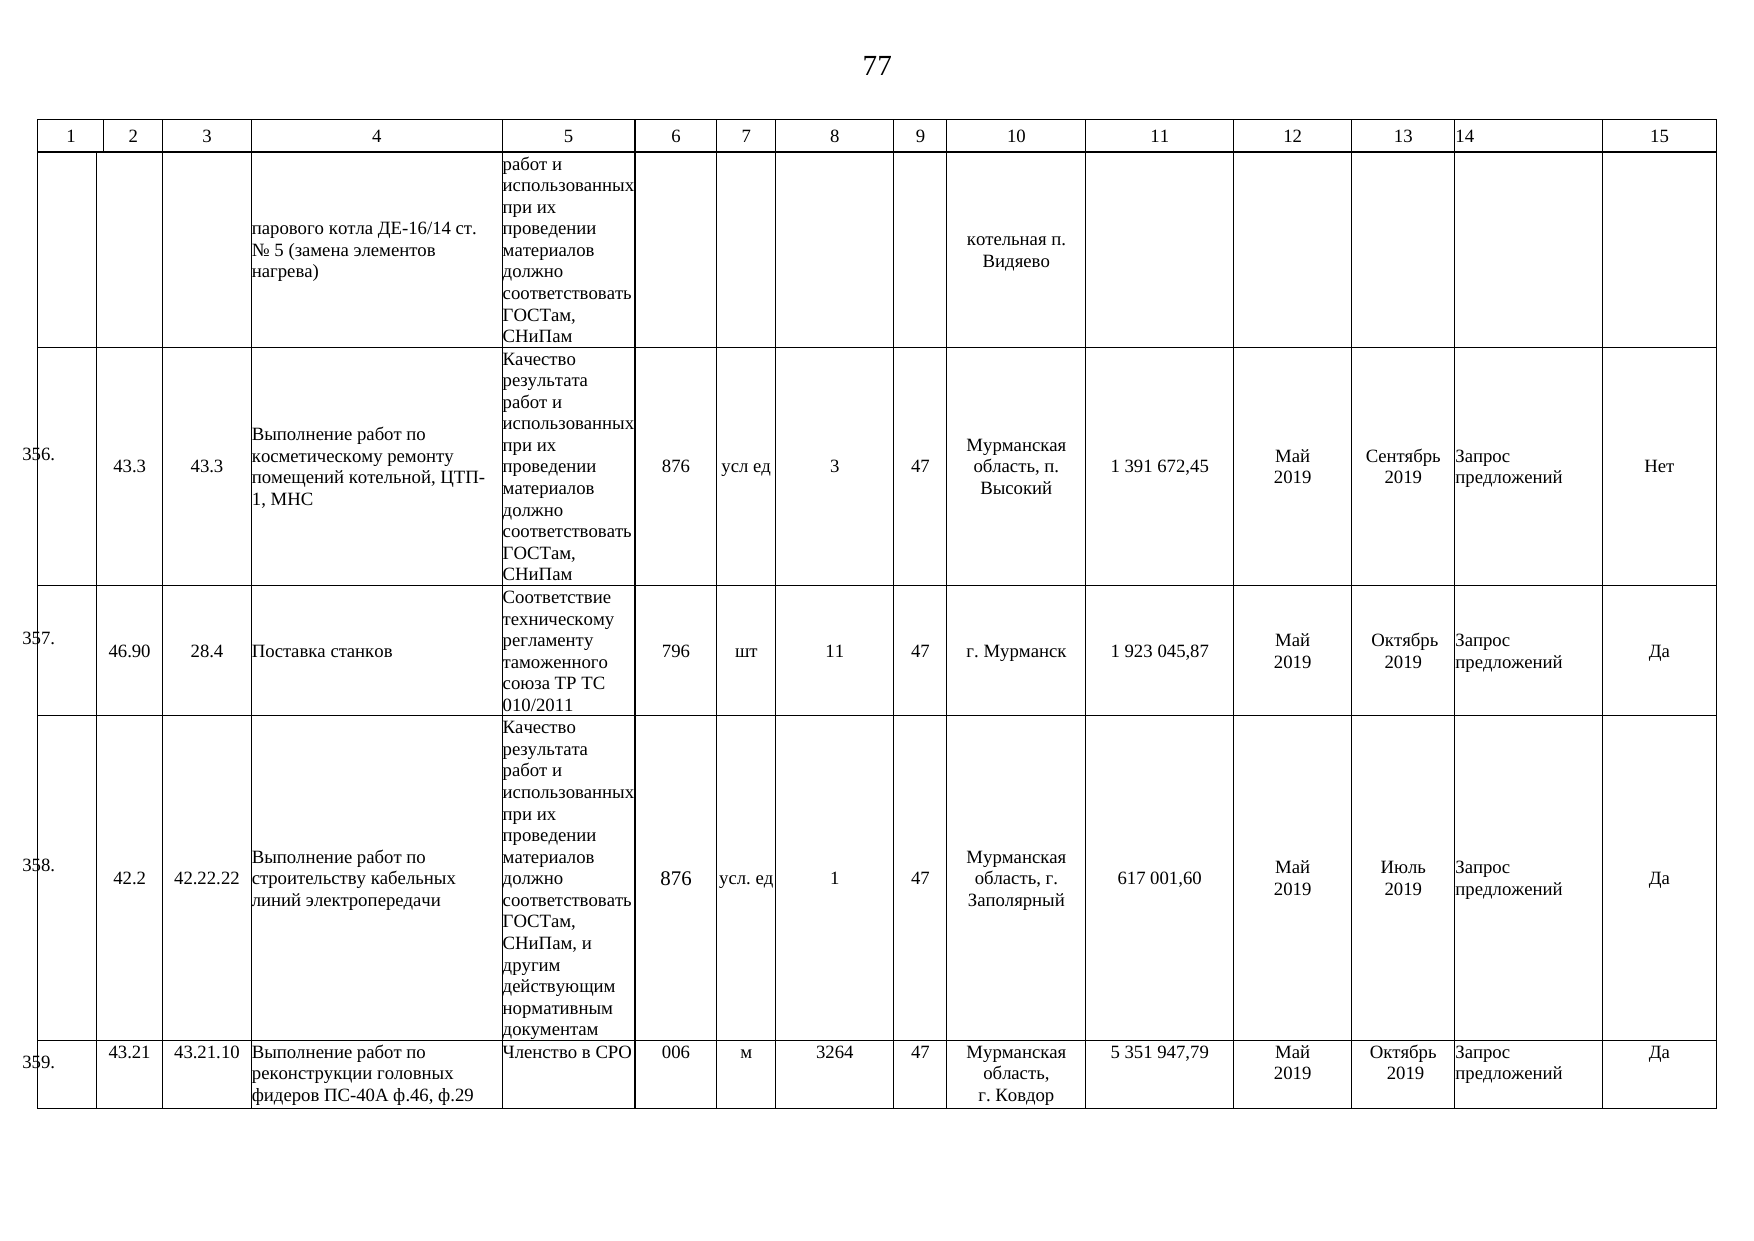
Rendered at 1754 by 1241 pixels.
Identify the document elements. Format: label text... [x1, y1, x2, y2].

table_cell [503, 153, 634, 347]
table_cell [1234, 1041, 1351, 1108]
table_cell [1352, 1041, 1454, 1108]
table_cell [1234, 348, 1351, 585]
table_header 6 [636, 120, 716, 151]
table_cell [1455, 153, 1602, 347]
table_header 1 [38, 120, 103, 151]
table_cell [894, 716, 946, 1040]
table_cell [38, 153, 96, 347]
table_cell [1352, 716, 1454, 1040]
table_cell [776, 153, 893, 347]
table_header 3 [163, 120, 251, 151]
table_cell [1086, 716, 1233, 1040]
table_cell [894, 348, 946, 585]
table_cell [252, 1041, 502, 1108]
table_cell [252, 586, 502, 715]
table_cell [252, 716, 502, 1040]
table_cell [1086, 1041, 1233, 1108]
table_header 8 [776, 120, 893, 151]
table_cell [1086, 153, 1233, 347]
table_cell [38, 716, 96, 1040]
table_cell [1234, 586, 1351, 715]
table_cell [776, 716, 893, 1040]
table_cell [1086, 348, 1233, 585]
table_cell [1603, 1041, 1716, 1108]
table_header 5 [503, 120, 634, 151]
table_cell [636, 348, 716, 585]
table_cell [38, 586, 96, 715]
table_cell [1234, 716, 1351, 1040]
table_header 2 [104, 120, 162, 151]
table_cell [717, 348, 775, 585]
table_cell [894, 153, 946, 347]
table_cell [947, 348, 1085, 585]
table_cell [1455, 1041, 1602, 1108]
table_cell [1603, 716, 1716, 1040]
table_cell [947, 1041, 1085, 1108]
table_header 9 [894, 120, 946, 151]
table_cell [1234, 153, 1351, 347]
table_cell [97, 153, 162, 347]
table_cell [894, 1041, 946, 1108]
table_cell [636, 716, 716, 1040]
table_header 7 [717, 120, 775, 151]
table_header 10 [947, 120, 1085, 151]
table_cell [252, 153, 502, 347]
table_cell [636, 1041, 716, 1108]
table_header 11 [1086, 120, 1233, 151]
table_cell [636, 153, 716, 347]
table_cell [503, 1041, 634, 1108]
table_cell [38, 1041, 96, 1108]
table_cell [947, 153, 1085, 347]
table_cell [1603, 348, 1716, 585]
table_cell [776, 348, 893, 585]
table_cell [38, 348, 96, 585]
table_header 4 [252, 120, 502, 151]
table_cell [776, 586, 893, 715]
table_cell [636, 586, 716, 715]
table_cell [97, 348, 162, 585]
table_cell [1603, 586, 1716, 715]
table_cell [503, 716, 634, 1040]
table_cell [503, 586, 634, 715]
table_header 13 [1352, 120, 1454, 151]
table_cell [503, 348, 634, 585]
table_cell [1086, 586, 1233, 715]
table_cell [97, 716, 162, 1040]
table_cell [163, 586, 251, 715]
table_header 14 [1455, 120, 1602, 151]
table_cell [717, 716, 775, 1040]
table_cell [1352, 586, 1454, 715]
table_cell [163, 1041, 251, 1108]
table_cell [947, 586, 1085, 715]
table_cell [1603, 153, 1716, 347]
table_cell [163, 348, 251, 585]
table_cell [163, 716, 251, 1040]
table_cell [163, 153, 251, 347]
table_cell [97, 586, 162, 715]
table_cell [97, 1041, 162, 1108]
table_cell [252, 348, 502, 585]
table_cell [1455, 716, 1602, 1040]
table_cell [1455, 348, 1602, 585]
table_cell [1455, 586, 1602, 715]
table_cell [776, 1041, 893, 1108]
table_header 12 [1234, 120, 1351, 151]
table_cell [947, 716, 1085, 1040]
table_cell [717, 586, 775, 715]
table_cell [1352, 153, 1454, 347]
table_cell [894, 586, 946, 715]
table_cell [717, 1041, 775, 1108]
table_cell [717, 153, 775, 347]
table_header 15 [1603, 120, 1716, 151]
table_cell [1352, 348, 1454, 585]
